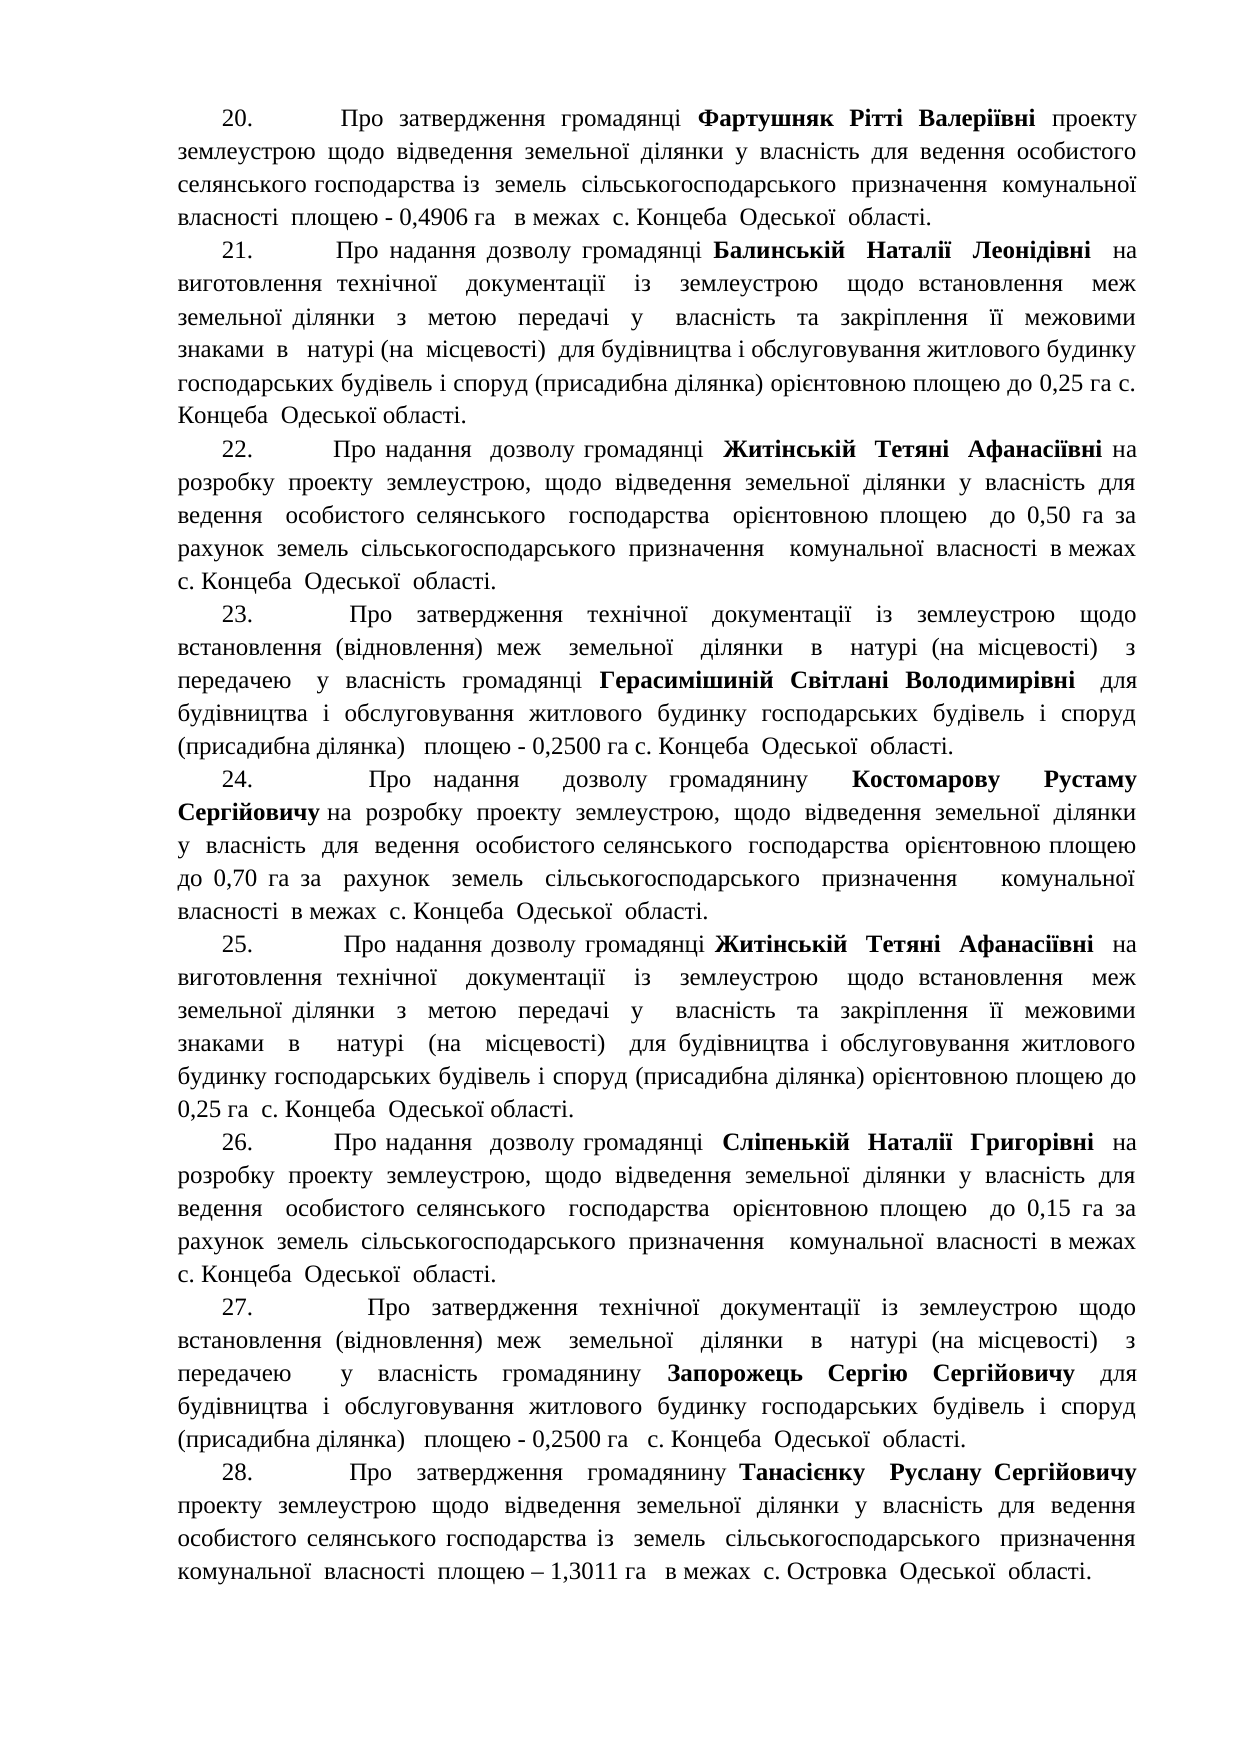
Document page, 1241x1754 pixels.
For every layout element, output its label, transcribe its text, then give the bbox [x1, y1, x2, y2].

list Про затвердження громадянину Танасієнку Руслану Сергійовичу проекту землеустрою щодо відведення земельної ділянки у власність для ведення особистого селянського господарства із земель сільськогосподарського призначення комунальної власності площею – 1,3011 га в межах с. Островка Одеської області. [177, 1457, 1137, 1585]
list Про надання дозволу громадянину Костомарову Рустаму Сергійовичу на розробку проекту землеустрою, щодо відведення земельної ділянки у власність для ведення особистого селянського господарства орієнтовною площею до 0,70 га за рахунок земель сільськогосподарського призначення комунальної власності в межах с. Концеба Одеської області. [177, 764, 1137, 925]
list Про затвердження технічної документації із землеустрою щодо встановлення (відновлення) меж земельної ділянки в натурі (на місцевості) з передачею у власність громадянці Герасимішиній Світлані Володимирівні для будівництва і обслуговування житлового будинку господарських будівель і споруд (присадибна ділянка) площею - 0,2500 га с. Концеба Одеської області. [177, 599, 1137, 759]
list Про надання дозволу громадянці Сліпенькій Наталії Григорівні на розробку проекту землеустрою, щодо відведення земельної ділянки у власність для ведення особистого селянського господарства орієнтовною площею до 0,15 га за рахунок земель сільськогосподарського призначення комунальної власності в межах с. Концеба Одеської області. [177, 1127, 1137, 1288]
list Про надання дозволу громадянці Житінській Тетяні Афанасіївні на виготовлення технічної документації із землеустрою щодо встановлення меж земельної ділянки з метою передачі у власність та закріплення її межовими знаками в натурі (на місцевості) для будівництва і обслуговування житлового будинку господарських будівель і споруд (присадибна ділянка) орієнтовною площею до 0,25 га с. Концеба Одеської області. [177, 929, 1137, 1123]
list Про надання дозволу громадянці Балинській Наталії Леонідівні на виготовлення технічної документації із землеустрою щодо встановлення меж земельної ділянки з метою передачі у власність та закріплення її межовими знаками в натурі (на місцевості) для будівництва і обслуговування житлового будинку господарських будівель і споруд (присадибна ділянка) орієнтовною площею до 0,25 га с. Концеба Одеської області. [177, 236, 1137, 429]
list Про затвердження технічної документації із землеустрою щодо встановлення (відновлення) меж земельної ділянки в натурі (на місцевості) з передачею у власність громадянину Запорожець Сергію Сергійовичу для будівництва і обслуговування житлового будинку господарських будівель і споруд (присадибна ділянка) площею - 0,2500 га с. Концеба Одеської області. [177, 1292, 1137, 1453]
list Про затвердження громадянці Фартушняк Рітті Валеріївні проекту землеустрою щодо відведення земельної ділянки у власність для ведення особистого селянського господарства із земель сільськогосподарського призначення комунальної власності площею - 0,4906 га в межах с. Концеба Одеської області. [177, 103, 1137, 231]
list Про надання дозволу громадянці Житінській Тетяні Афанасіївні на розробку проекту землеустрою, щодо відведення земельної ділянки у власність для ведення особистого селянського господарства орієнтовною площею до 0,50 га за рахунок земель сільськогосподарського призначення комунальної власності в межах с. Концеба Одеської області. [177, 434, 1137, 594]
